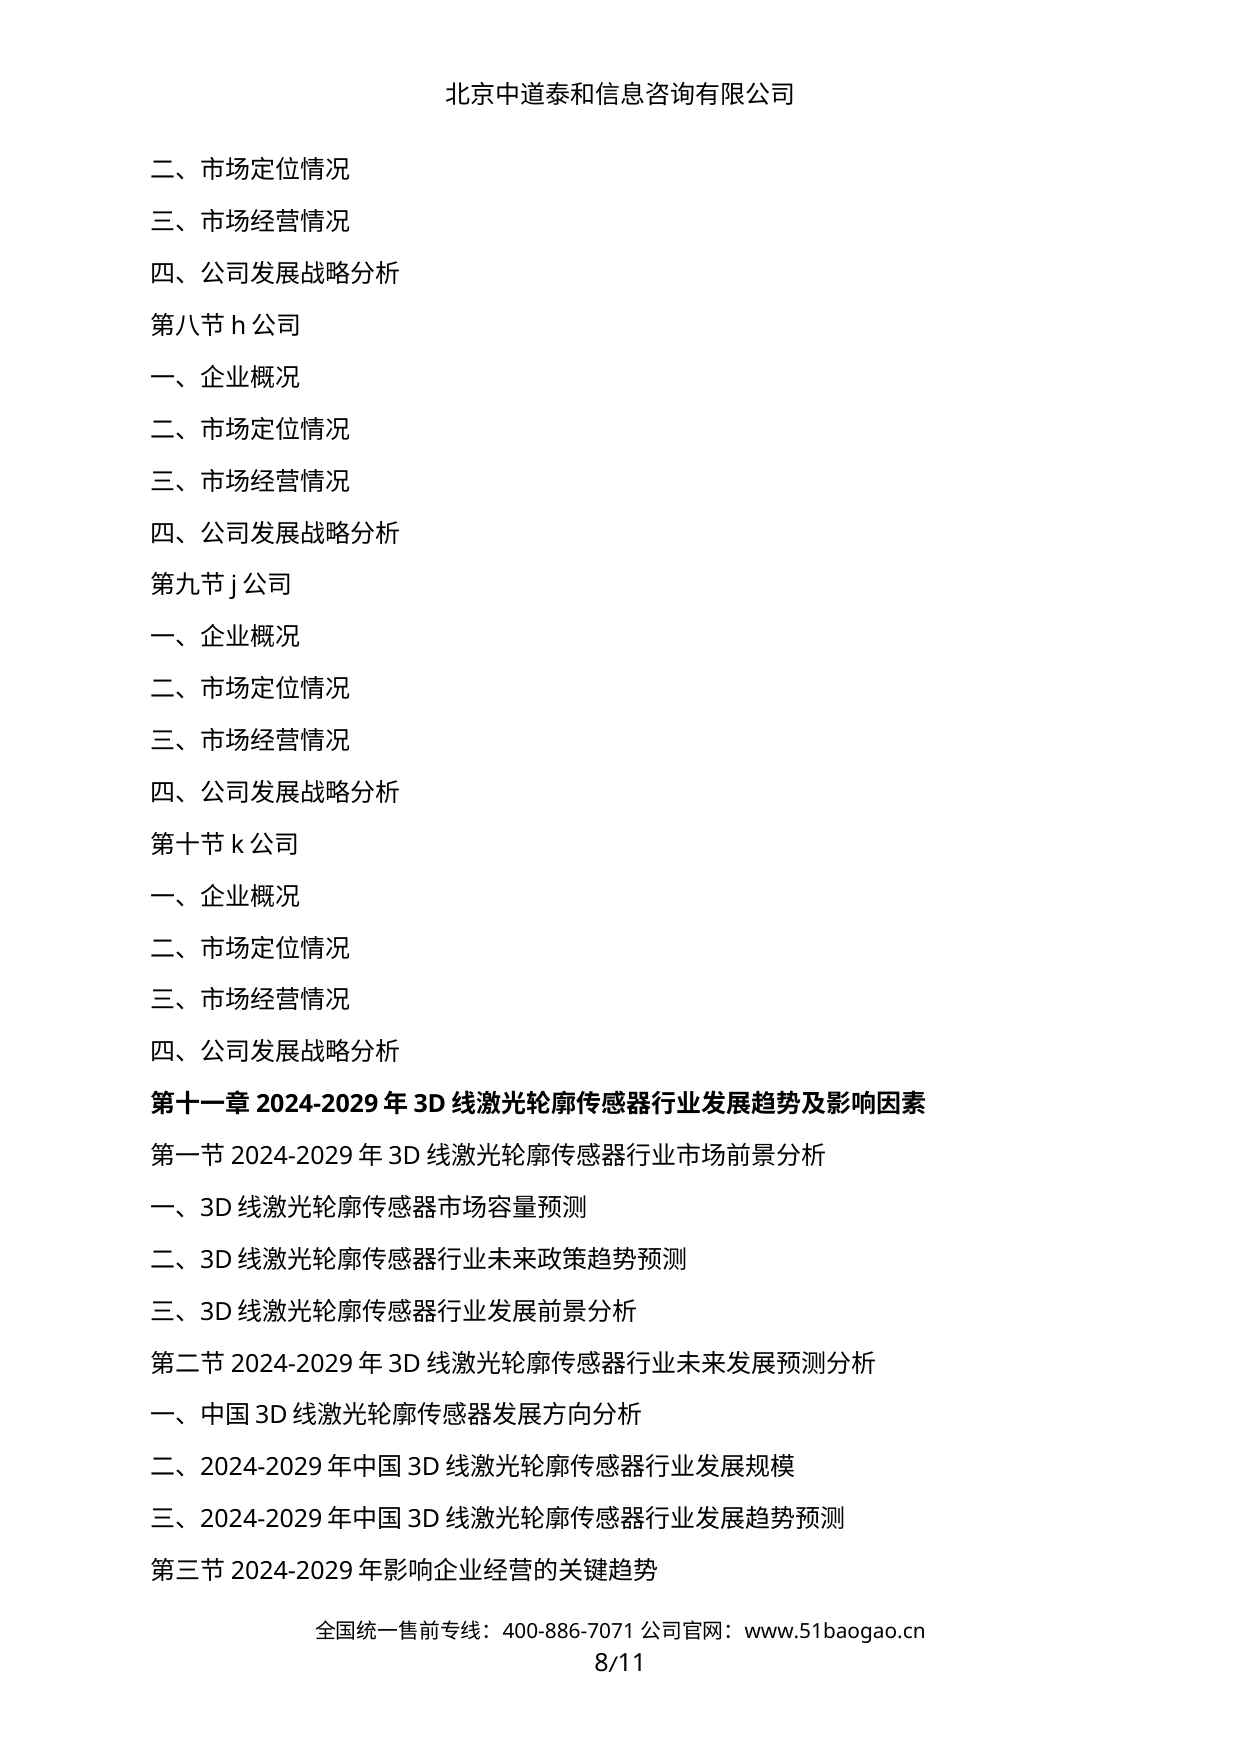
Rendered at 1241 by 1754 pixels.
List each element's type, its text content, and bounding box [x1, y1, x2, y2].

text 四、公司发展战略分析 [150, 513, 1090, 549]
text 第八节 h公司 [150, 306, 1090, 342]
text 一、企业概况 [150, 617, 1090, 653]
text 一、企业概况 [150, 357, 1090, 394]
text 第十一章 2024-2029年3D线激光轮廓传感器行业发展趋势及影响因素 [150, 1084, 1090, 1120]
text 第十节 k公司 [150, 824, 1090, 861]
text 三、市场经营情况 [150, 721, 1090, 757]
text 四、公司发展战略分析 [150, 1032, 1090, 1068]
text 第二节 2024-2029年3D线激光轮廓传感器行业未来发展预测分析 [150, 1343, 1090, 1379]
text 三、市场经营情况 [150, 461, 1090, 497]
text 第九节 j公司 [150, 565, 1090, 601]
text 二、市场定位情况 [150, 669, 1090, 705]
text 二、市场定位情况 [150, 409, 1090, 446]
text 一、企业概况 [150, 876, 1090, 912]
text 第三节 2024-2029年影响企业经营的关键趋势 [150, 1551, 1090, 1587]
text 一、中国3D线激光轮廓传感器发展方向分析 [150, 1395, 1090, 1431]
text 二、2024-2029年中国3D线激光轮廓传感器行业发展规模 [150, 1447, 1090, 1483]
text 三、2024-2029年中国3D线激光轮廓传感器行业发展趋势预测 [150, 1499, 1090, 1535]
text 一、3D线激光轮廓传感器市场容量预测 [150, 1187, 1090, 1224]
text 第一节 2024-2029年3D线激光轮廓传感器行业市场前景分析 [150, 1136, 1090, 1172]
text 三、3D线激光轮廓传感器行业发展前景分析 [150, 1291, 1090, 1327]
text 二、3D线激光轮廓传感器行业未来政策趋势预测 [150, 1239, 1090, 1276]
text 三、市场经营情况 [150, 980, 1090, 1016]
text 四、公司发展战略分析 [150, 772, 1090, 809]
text 四、公司发展战略分析 [150, 254, 1090, 290]
text 三、市场经营情况 [150, 202, 1090, 238]
text 二、市场定位情况 [150, 928, 1090, 964]
text 二、市场定位情况 [150, 150, 1090, 186]
